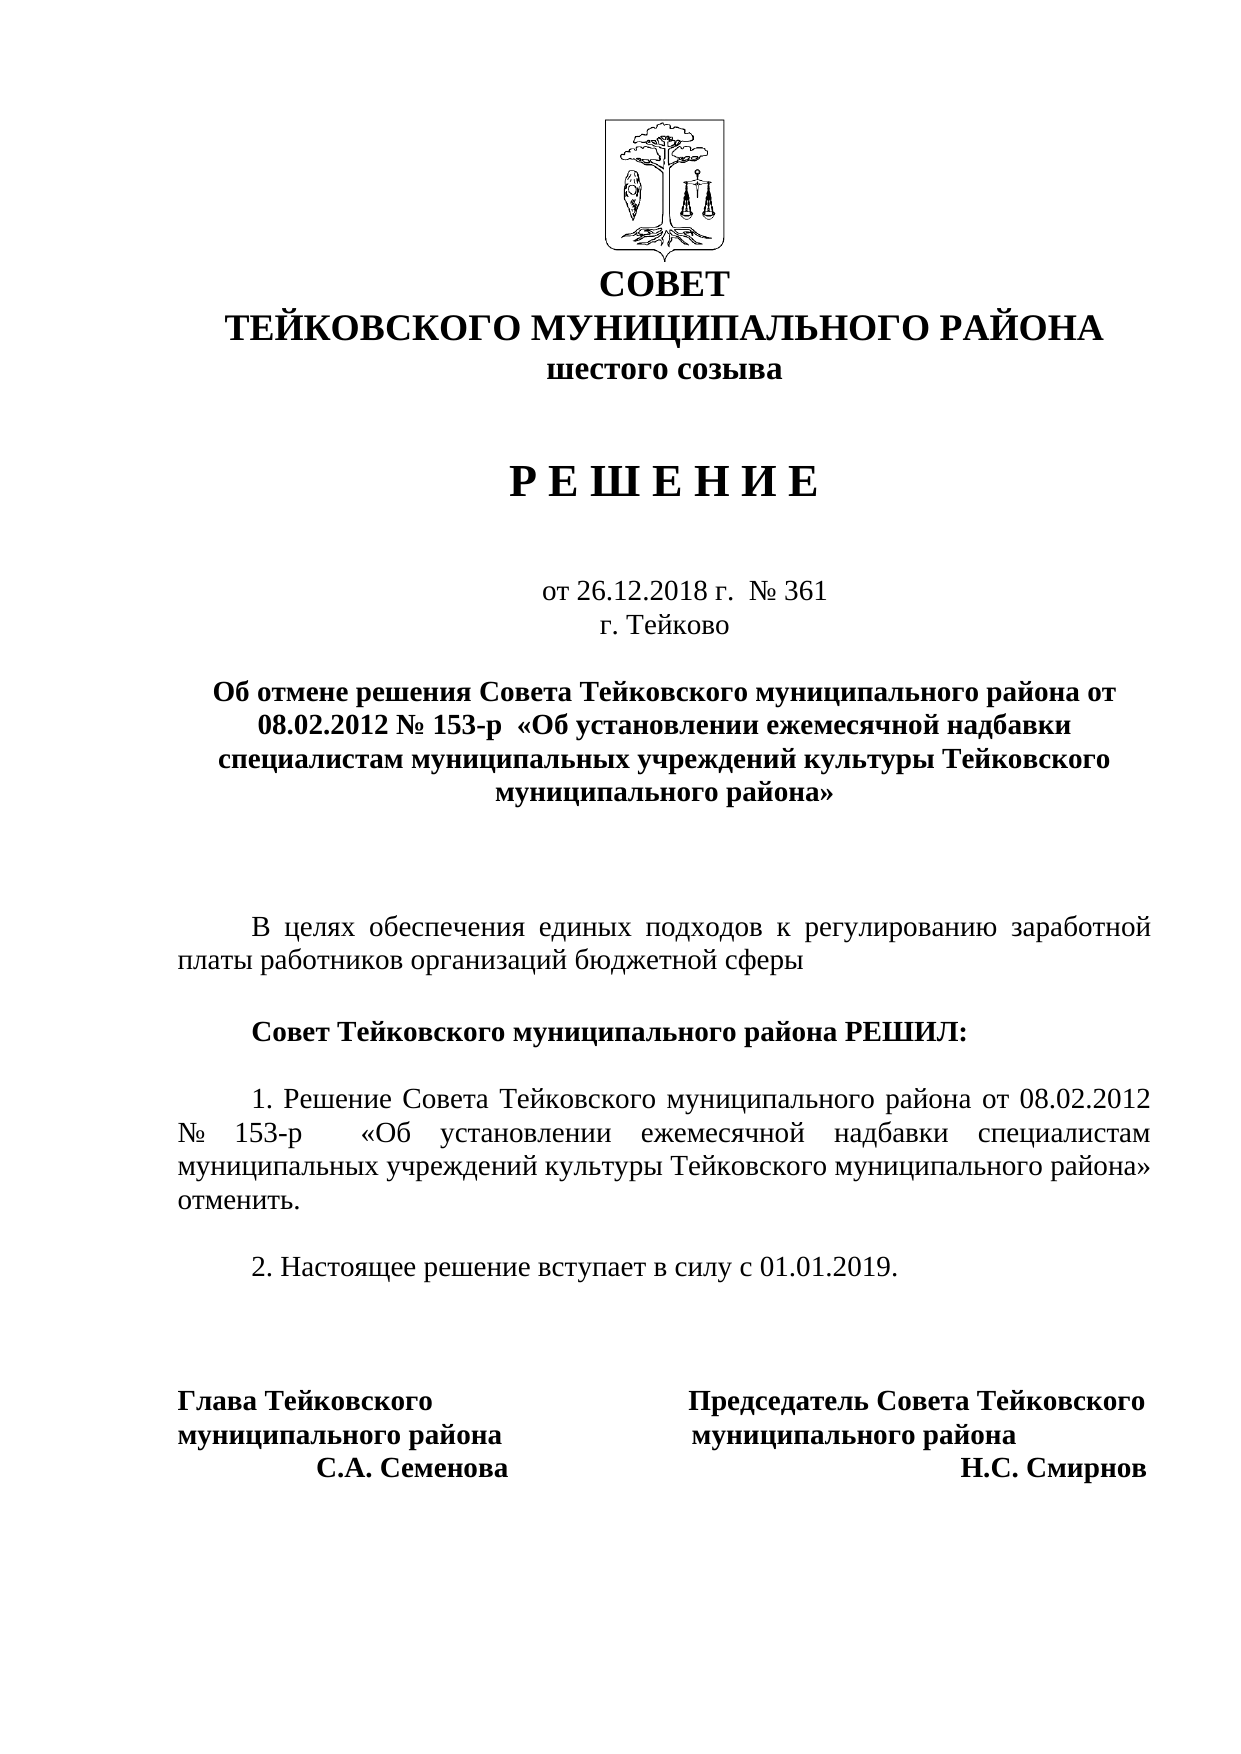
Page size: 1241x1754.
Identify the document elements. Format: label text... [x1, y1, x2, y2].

text Об отмене решения Совета Тейковского муниципального района от 08.02.2012 № 153-р «Об установлении ежемесячной надбавки специалистам муниципальных учреждений культуры Тейковского муниципального района» [177, 674, 1152, 808]
text В целях обеспечения единых подходов к регулированию заработной платы работников организаций бюджетной сферы [177, 909, 1152, 976]
text 1. Решение Совета Тейковского муниципального района от 08.02.2012 № 153-р «Об установлении ежемесячной надбавки специалистам муниципальных учреждений культуры Тейковского муниципального района» отменить. [177, 1081, 1152, 1216]
text С.А. Семенова Н.С. Смирнов [177, 1450, 1152, 1484]
text ТЕЙКОВСКОГО МУНИЦИПАЛЬНОГО РАЙОНА [177, 305, 1152, 348]
text муниципального района муниципального района [177, 1417, 1152, 1450]
text 2. Настоящее решение вступает в силу с 01.01.2019. [177, 1249, 1152, 1283]
text Глава Тейковского Председатель Совета Тейковского [177, 1383, 1152, 1417]
text шестого созыва [177, 348, 1152, 386]
text от 26.12.2018 г. № 361 [177, 573, 1152, 607]
text г. Тейково [177, 607, 1152, 640]
text Совет Тейковского муниципального района РЕШИЛ: [177, 1014, 1152, 1048]
text СОВЕТ [177, 262, 1152, 305]
text Р Е Ш Е Н И Е [177, 453, 1152, 506]
